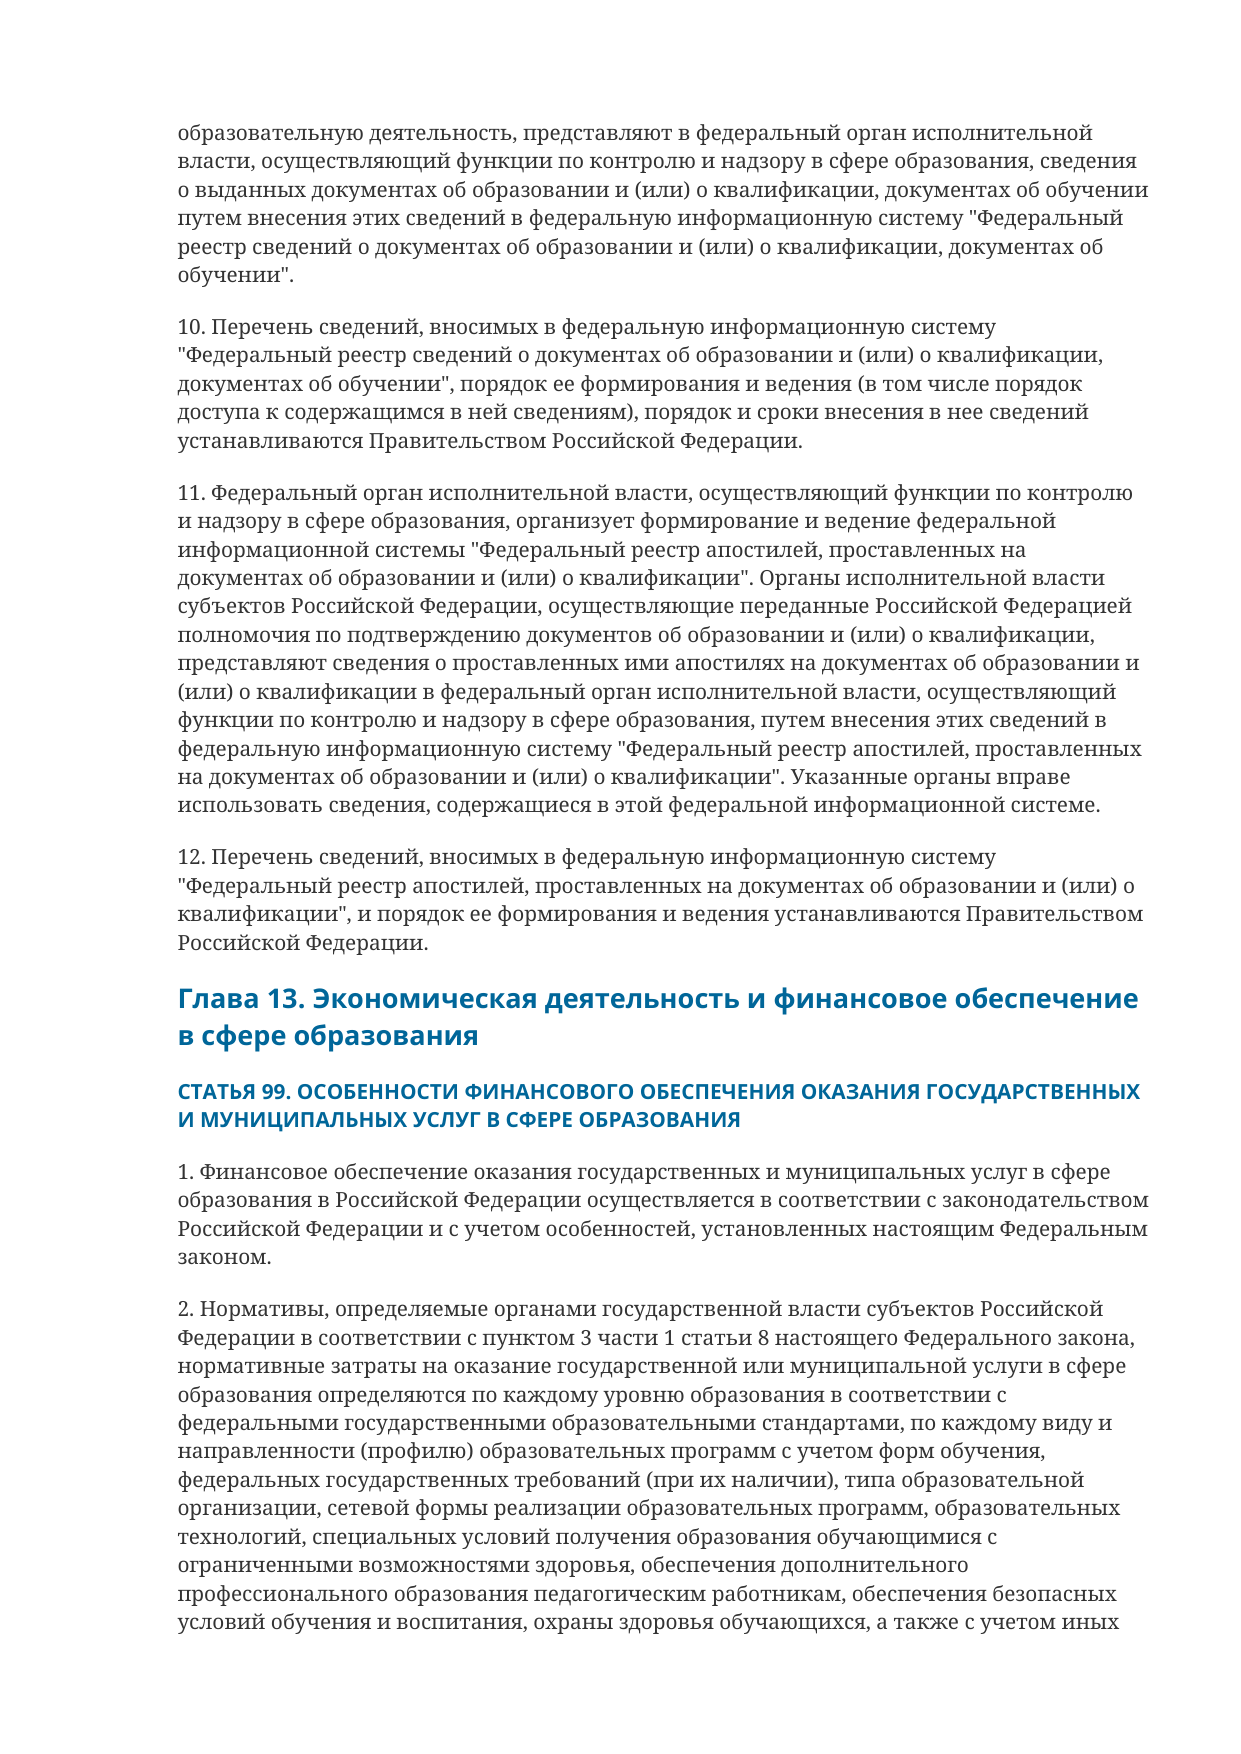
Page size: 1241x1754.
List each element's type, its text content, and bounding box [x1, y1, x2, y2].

text 12. Перечень сведений, вносимых в федеральную информационную систему "Федеральный реестр апостилей, проставленных на документах об образовании и (или) о квалификации", и порядок ее формирования и ведения устанавливаются Правительством Российской Федерации. [177, 842, 1152, 956]
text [177, 118, 1152, 289]
text СТАТЬЯ 99. ОСОБЕННОСТИ ФИНАНСОВОГО ОБЕСПЕЧЕНИЯ ОКАЗАНИЯ ГОСУДАРСТВЕННЫХ И МУНИЦИПАЛЬНЫХ УСЛУГ В СФЕРЕ ОБРАЗОВАНИЯ [177, 1077, 1152, 1134]
text Глава 13. Экономическая деятельность и финансовое обеспечение в сфере образования [177, 980, 1152, 1053]
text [177, 1294, 1152, 1636]
text 10. Перечень сведений, вносимых в федеральную информационную систему "Федеральный реестр сведений о документах об образовании и (или) о квалификации, документах об обучении", порядок ее формирования и ведения (в том числе порядок доступа к содержащимся в ней сведениям), порядок и сроки внесения в нее сведений устанавливаются Правительством Российской Федерации. [177, 312, 1152, 454]
text 1. Финансовое обеспечение оказания государственных и муниципальных услуг в сфере образования в Российской Федерации осуществляется в соответствии с законодательством Российской Федерации и с учетом особенностей, установленных настоящим Федеральным законом. [177, 1157, 1152, 1271]
text 11. Федеральный орган исполнительной власти, осуществляющий функции по контролю и надзору в сфере образования, организует формирование и ведение федеральной информационной системы "Федеральный реестр апостилей, проставленных на документах об образовании и (или) о квалификации". Органы исполнительной власти субъектов Российской Федерации, осуществляющие переданные Российской Федерацией полномочия по подтверждению документов об образовании и (или) о квалификации, представляют сведения о проставленных ими апостилях на документах об образовании и (или) о квалификации в федеральный орган исполнительной власти, осуществляющий функции по контролю и надзору в сфере образования, путем внесения этих сведений в федеральную информационную систему "Федеральный реестр апостилей, проставленных на документах об образовании и (или) о квалификации". Указанные органы вправе использовать сведения, содержащиеся в этой федеральной информационной системе. [177, 478, 1152, 819]
